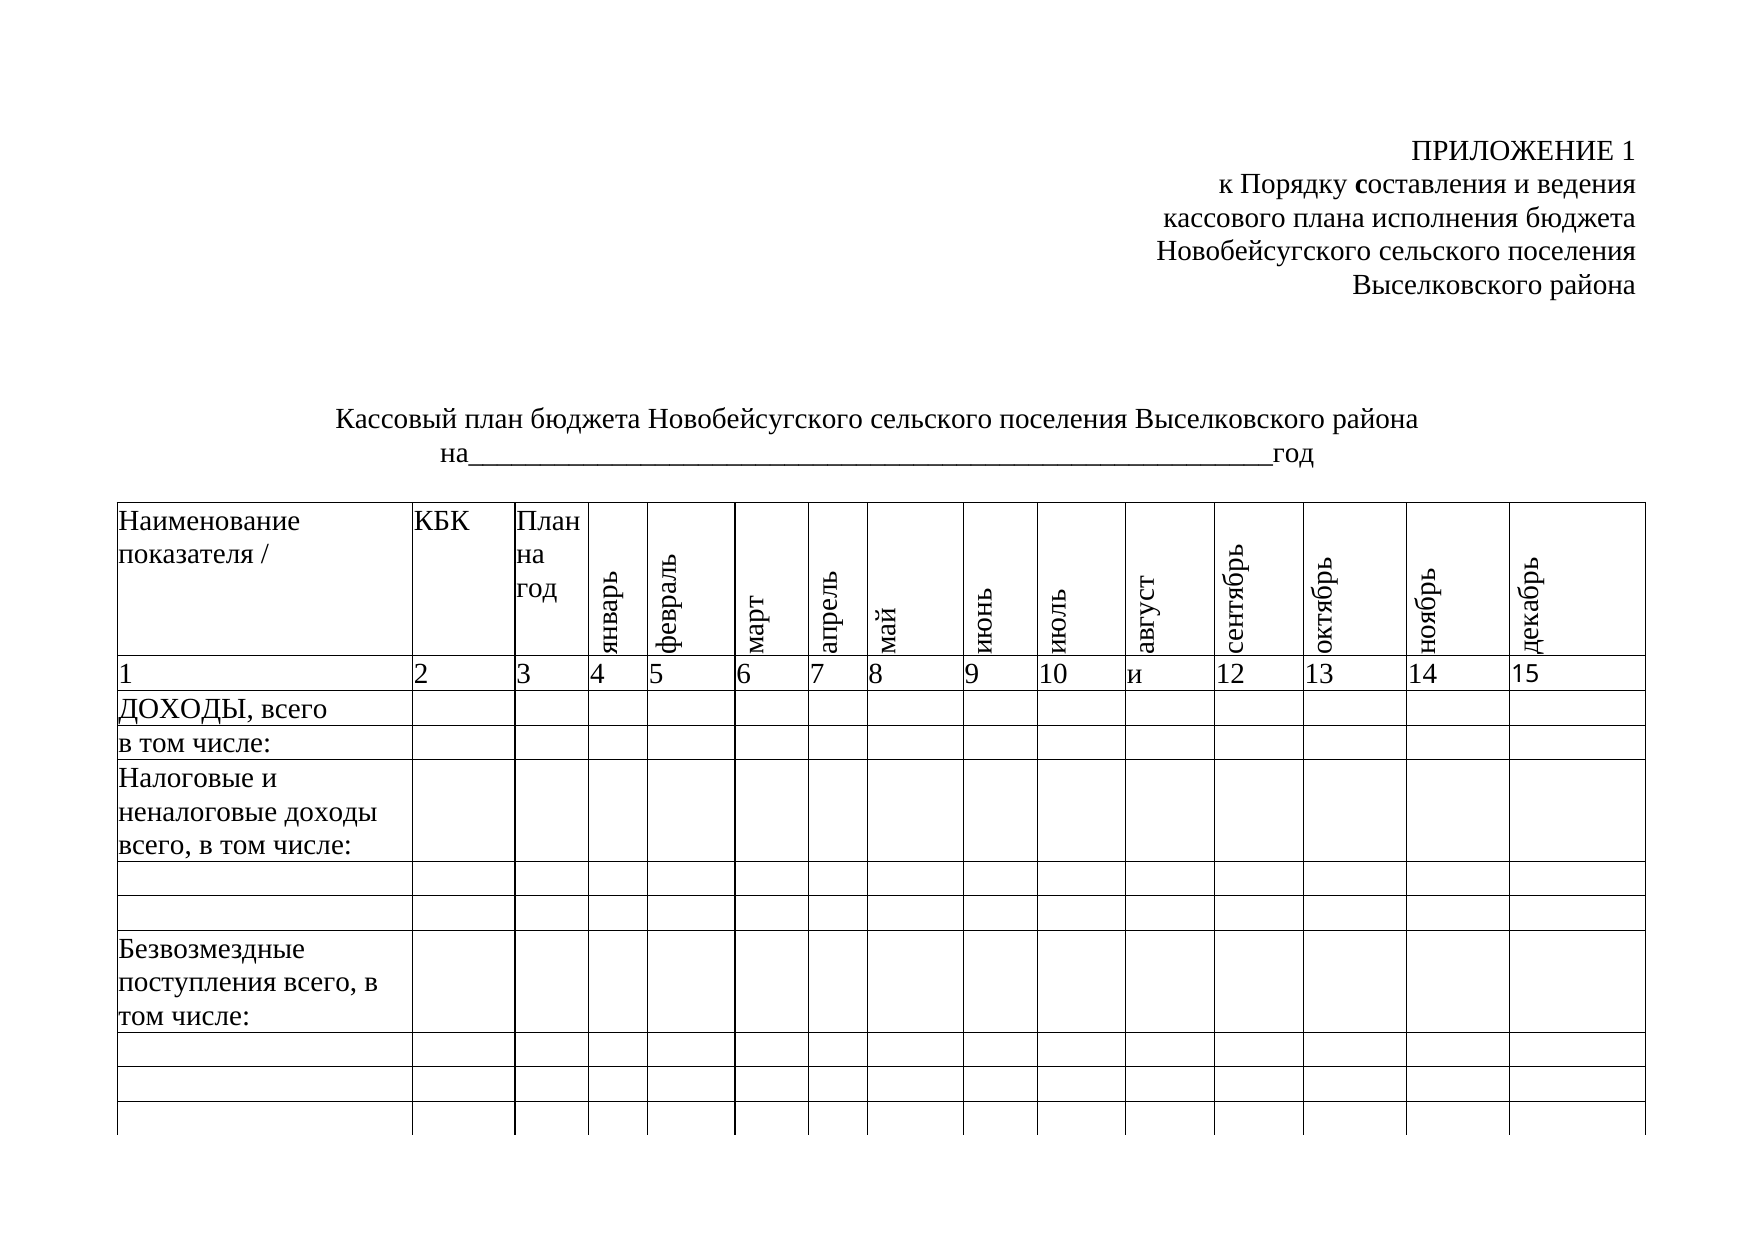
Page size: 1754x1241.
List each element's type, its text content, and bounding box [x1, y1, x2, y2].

table_cell [1215, 1067, 1303, 1101]
table_cell Безвозмездные поступления всего, в том числе: [118, 931, 412, 1032]
table_cell [1407, 1102, 1509, 1135]
table_cell [964, 931, 1037, 1032]
table_cell [648, 1102, 734, 1135]
table_cell [736, 862, 808, 895]
table_cell 14 [1407, 656, 1509, 690]
table_cell [589, 1033, 647, 1066]
table_cell 10 [1038, 656, 1125, 690]
table_cell [413, 1067, 514, 1101]
table_cell [736, 1067, 808, 1101]
table_cell [868, 726, 963, 759]
table_cell [1407, 1033, 1509, 1066]
table_cell [1038, 1067, 1125, 1101]
table_cell [516, 896, 588, 930]
table_cell [516, 862, 588, 895]
table_cell 4 [589, 656, 647, 690]
table_cell [648, 1033, 734, 1066]
table_cell [1407, 931, 1509, 1032]
table_cell [118, 862, 412, 895]
table_cell [1215, 760, 1303, 861]
table_cell [868, 1067, 963, 1101]
text к Порядку составления и ведения [118, 166, 1636, 200]
table_header План на год [516, 503, 588, 655]
table_cell [964, 1033, 1037, 1066]
table_cell [1304, 726, 1406, 759]
table_cell 1 [118, 656, 412, 690]
table_header июнь [964, 503, 1037, 655]
table_cell 6 [736, 656, 808, 690]
table_header Наименование показателя / [118, 503, 412, 655]
table_header апрель [809, 503, 867, 655]
table_cell [809, 862, 867, 895]
text Выселковского района [118, 267, 1636, 301]
table_cell [413, 931, 514, 1032]
table_cell [516, 1033, 588, 1066]
table_cell в том числе: [118, 726, 412, 759]
table_cell [1510, 1102, 1645, 1135]
table_cell [589, 1102, 647, 1135]
table_cell 13 [1304, 656, 1406, 690]
table_cell 5 [648, 656, 734, 690]
table_cell [118, 1067, 412, 1101]
table_cell [1510, 726, 1645, 759]
table_cell [1126, 691, 1214, 724]
table_cell [736, 691, 808, 724]
table_cell [1510, 760, 1645, 861]
table_cell [964, 862, 1037, 895]
table_header март [736, 503, 808, 655]
table_header август [1126, 503, 1214, 655]
table_cell [1126, 760, 1214, 861]
table_cell [1407, 726, 1509, 759]
table_header КБК [413, 503, 514, 655]
table_cell [1038, 726, 1125, 759]
table_cell [809, 1067, 867, 1101]
table_cell [1038, 691, 1125, 724]
table_cell [648, 1067, 734, 1101]
table_cell [868, 1102, 963, 1135]
table_cell [868, 760, 963, 861]
table_header ноябрь [1407, 503, 1509, 655]
table_cell [1510, 862, 1645, 895]
table_cell [118, 1033, 412, 1066]
table_cell [1038, 1102, 1125, 1135]
table_cell [1304, 691, 1406, 724]
table_cell [1038, 931, 1125, 1032]
table_cell [589, 1067, 647, 1101]
table_cell [1304, 1102, 1406, 1135]
table_cell [648, 931, 734, 1032]
table_cell [1126, 1067, 1214, 1101]
table_cell [648, 691, 734, 724]
table_cell 2 [413, 656, 514, 690]
table_cell [516, 726, 588, 759]
text на год [118, 435, 1636, 468]
table_cell [1215, 1033, 1303, 1066]
table_cell [1407, 862, 1509, 895]
table_cell [809, 1033, 867, 1066]
table_cell [1304, 896, 1406, 930]
table_cell [1304, 862, 1406, 895]
table_cell [964, 1102, 1037, 1135]
table_cell [1126, 931, 1214, 1032]
table_cell 3 [516, 656, 588, 690]
table_header февраль [648, 503, 734, 655]
table_cell [1038, 896, 1125, 930]
table_cell [1126, 896, 1214, 930]
table_cell [868, 896, 963, 930]
table_cell [736, 1033, 808, 1066]
table_cell [516, 760, 588, 861]
table_cell [648, 862, 734, 895]
table_cell [809, 1102, 867, 1135]
table_cell [413, 760, 514, 861]
table_cell [964, 760, 1037, 861]
table_cell и [1126, 656, 1214, 690]
table_cell [1304, 760, 1406, 861]
table_cell [1126, 862, 1214, 895]
table_cell [1215, 862, 1303, 895]
table_cell [809, 760, 867, 861]
table_cell [736, 896, 808, 930]
table_cell [118, 896, 412, 930]
table_cell [1126, 1033, 1214, 1066]
table_cell 8 [868, 656, 963, 690]
table_cell [964, 896, 1037, 930]
text кассового плана исполнения бюджета [118, 200, 1636, 233]
table_cell [1510, 1033, 1645, 1066]
table_cell [516, 691, 588, 724]
table_cell [1510, 691, 1645, 724]
table_cell [589, 760, 647, 861]
table_cell [1215, 896, 1303, 930]
table_cell [1304, 931, 1406, 1032]
table_cell [868, 862, 963, 895]
table_cell [413, 691, 514, 724]
table_cell [1215, 691, 1303, 724]
table_cell 9 [964, 656, 1037, 690]
table_cell [1407, 691, 1509, 724]
table_cell [964, 691, 1037, 724]
table_cell [1304, 1033, 1406, 1066]
table_cell [1510, 931, 1645, 1032]
table_cell [868, 931, 963, 1032]
table_header май [868, 503, 963, 655]
table_header июль [1038, 503, 1125, 655]
table_cell [516, 1067, 588, 1101]
table_cell [589, 862, 647, 895]
table_cell [736, 1102, 808, 1135]
table_cell [413, 1033, 514, 1066]
table_cell [1407, 760, 1509, 861]
table_cell [1407, 1067, 1509, 1101]
text Кассовый план бюджета Новобейсугского сельского поселения Выселковского района [118, 401, 1636, 435]
table_cell 12 [1215, 656, 1303, 690]
table_cell [413, 1102, 514, 1135]
table_cell [1038, 1033, 1125, 1066]
table_cell [516, 1102, 588, 1135]
table_cell [1126, 1102, 1214, 1135]
table_cell [118, 1102, 412, 1135]
table_cell [1510, 1067, 1645, 1101]
table_cell [736, 760, 808, 861]
table_cell [589, 896, 647, 930]
table_cell 15 [1510, 656, 1645, 690]
table_cell [413, 726, 514, 759]
table_header январь [589, 503, 647, 655]
table_header декабрь [1510, 503, 1645, 655]
table_cell [1215, 726, 1303, 759]
table_cell [868, 691, 963, 724]
table_header сентябрь [1215, 503, 1303, 655]
table_cell [964, 1067, 1037, 1101]
table_cell [868, 1033, 963, 1066]
table_cell [589, 931, 647, 1032]
table_cell [516, 931, 588, 1032]
table_cell [648, 760, 734, 861]
table_cell [809, 691, 867, 724]
table_cell [413, 896, 514, 930]
table_cell [736, 931, 808, 1032]
text Новобейсугского сельского поселения [118, 233, 1636, 267]
table_cell Налоговые и неналоговые доходы всего, в том числе: [118, 760, 412, 861]
table_cell [1038, 760, 1125, 861]
table_cell ДОХОДЫ, всего [118, 691, 412, 724]
table_cell [1126, 726, 1214, 759]
table_cell [964, 726, 1037, 759]
table_cell [1304, 1067, 1406, 1101]
table_cell [1215, 931, 1303, 1032]
table_cell [809, 896, 867, 930]
table_cell [648, 726, 734, 759]
text ПРИЛОЖЕНИЕ 1 [118, 133, 1636, 166]
table_cell [1038, 862, 1125, 895]
table_header октябрь [1304, 503, 1406, 655]
table_cell [1510, 896, 1645, 930]
table_cell [589, 726, 647, 759]
table_cell [809, 931, 867, 1032]
table_cell 7 [809, 656, 867, 690]
table_cell [736, 726, 808, 759]
table_cell [1215, 1102, 1303, 1135]
table_cell [413, 862, 514, 895]
table_cell [589, 691, 647, 724]
table_cell [1407, 896, 1509, 930]
table_cell [648, 896, 734, 930]
table_cell [809, 726, 867, 759]
